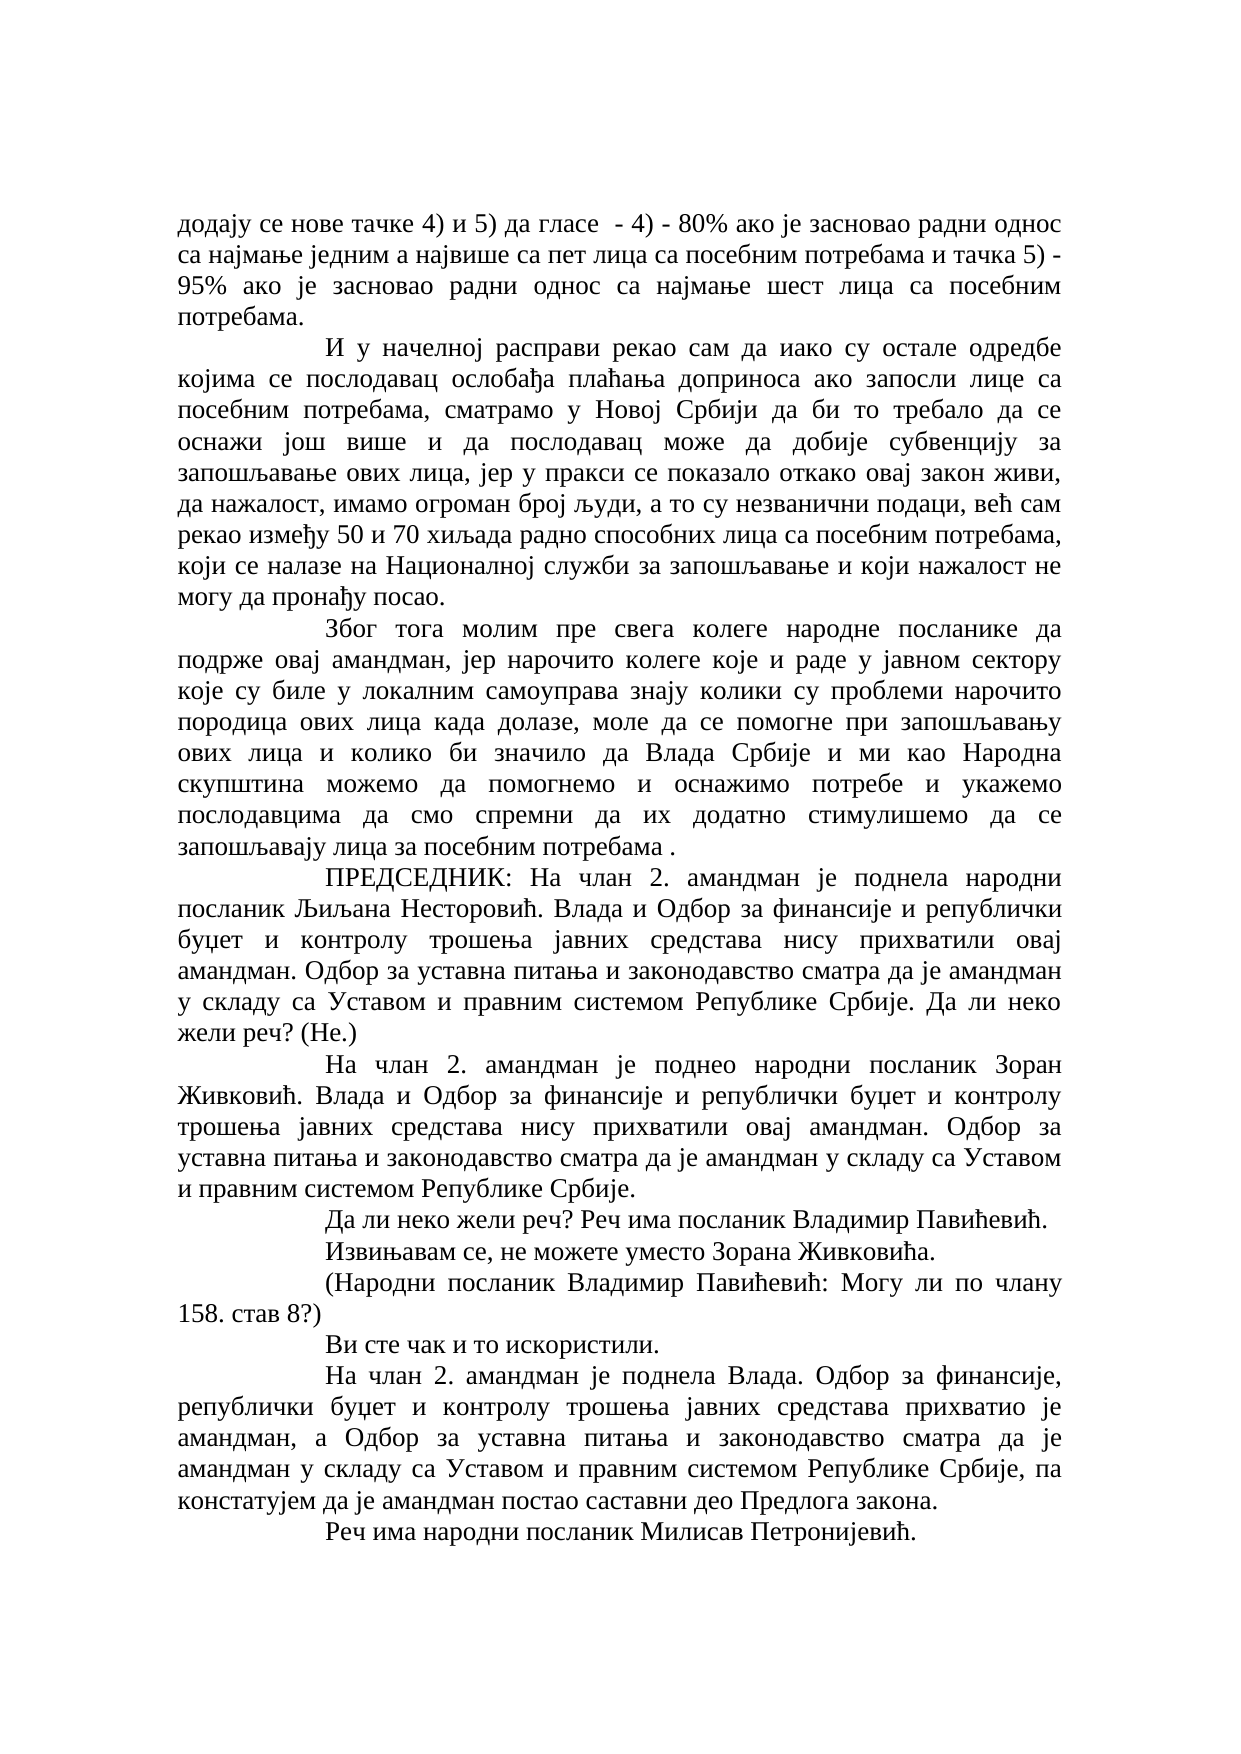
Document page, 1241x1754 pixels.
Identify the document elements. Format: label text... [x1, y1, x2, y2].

text На члан 2. амандман је поднео народни посланик Зоран Живковић. Влада и Одбор за финансије и републички буџет и контролу трошења јавних средстава нису прихватили овај амандман. Одбор за уставна питања и законодавство сматра да је амандман у складу са Уставом и правним системом Републике Србије. [177, 1048, 1063, 1203]
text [177, 207, 1063, 331]
text На члан 2. амандман је поднела Влада. Одбор за финансије, републички буџет и контролу трошења јавних средстава прихватио је амандман, а Одбор за уставна питања и законодавство сматра да је амандман у складу са Уставом и правним системом Републике Србије, па констатујем да је амандман постао саставни део Предлога закона. [177, 1359, 1063, 1515]
text Ви сте чак и то искористили. [177, 1328, 1063, 1359]
text ПРЕДСЕДНИК: На члан 2. амандман је поднела народни посланик Љиљана Несторовић. Влада и Одбор за финансије и републички буџет и контролу трошења јавних средстава нису прихватили овај амандман. Одбор за уставна питања и законодавство сматра да је амандман у складу са Уставом и правним системом Републике Србије. Да ли неко жели реч? (Не.) [177, 861, 1063, 1048]
text Да ли неко жели реч? Реч има посланик Владимир Павићевић. [177, 1203, 1063, 1234]
text И у начелној расправи рекао сам да иако су остале одредбе којима се послодавац ослобађа плаћања доприноса ако запосли лице са посебним потребама, сматрамо у Новој Србији да би то требало да се оснажи још више и да послодавац може да добије субвенцију за запошљавање ових лица, јер у пракси се показало откако овај закон живи, да нажалост, имамо огроман број људи, а то су незванични подаци, већ сам рекао између 50 и 70 хиљада радно способних лица са посебним потребама, који се налазе на Националној служби за запошљавање и који нажалост не могу да пронађу посао. [177, 331, 1063, 612]
text Због тога молим пре свега колеге народне посланике да подрже овај амандман, јер нарочито колеге које и раде у јавном сектору које су биле у локалним самоуправа знају колики су проблеми нарочито породица ових лица када долазе, моле да се помогне при запошљавању ових лица и колико би значило да Влада Србије и ми као Народна скупштина можемо да помогнемо и оснажимо потребе и укажемо послодавцима да смо спремни да их додатно стимулишемо да се запошљавају лица за посебним потребама . [177, 612, 1063, 861]
text (Народни посланик Владимир Павићевић: Могу ли по члану 158. став 8?) [177, 1266, 1063, 1328]
text Извињавам се, не можете уместо Зорана Живковића. [177, 1234, 1063, 1266]
text Реч има народни посланик Милисав Петронијевић. [177, 1515, 1063, 1546]
